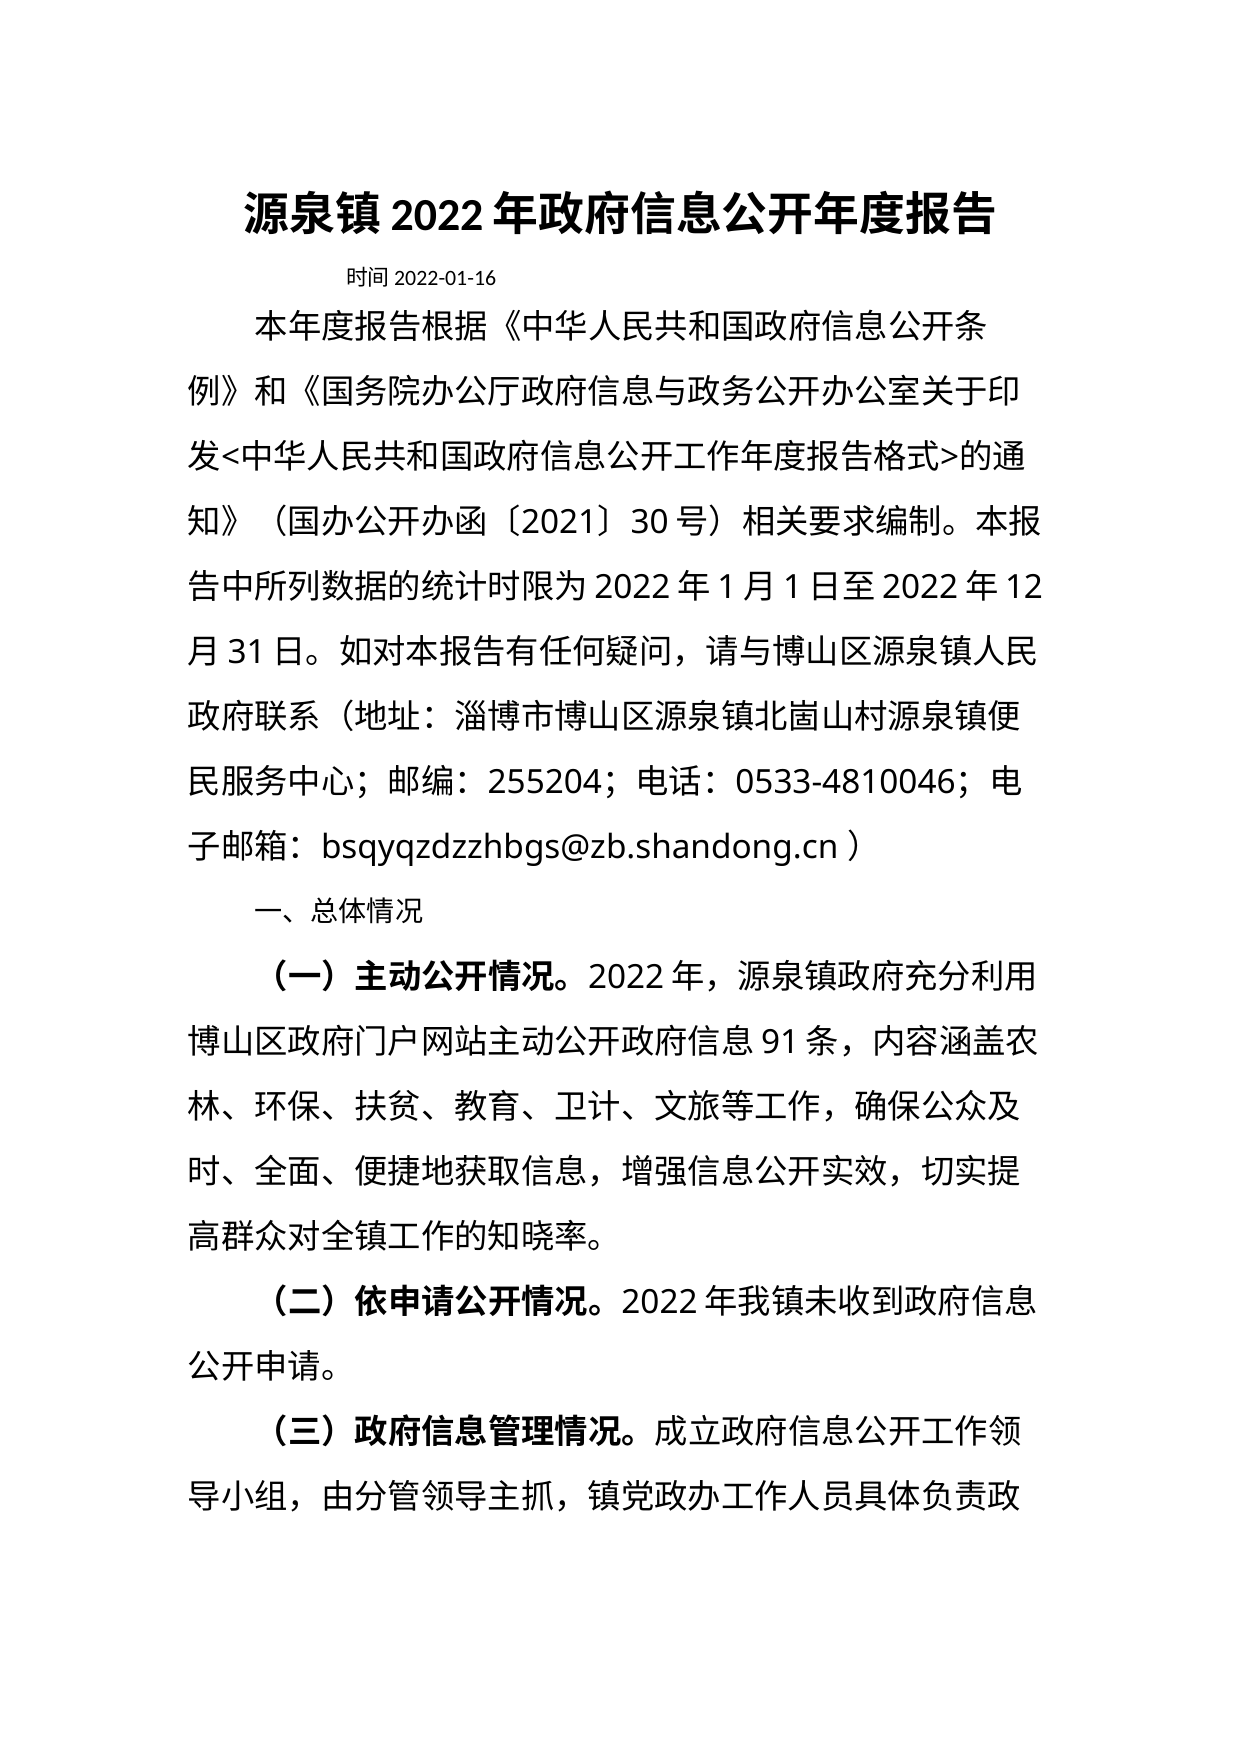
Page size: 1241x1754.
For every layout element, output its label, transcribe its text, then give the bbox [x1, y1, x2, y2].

subtitle 源泉镇2022年政府信息公开年度报告 [187, 162, 1053, 259]
text 本年度报告根据《中华人民共和国政府信息公开条例》和《国务院办公厅政府信息与政务公开办公室关于印发<中华人民共和国政府信息公开工作年度报告格式>的通知》（国办公开办函〔2021〕30号）相关要求编制。本报告中所列数据的统计时限为2022年1月1日至2022年12月31日。如对本报告有任何疑问，请与博山区源泉镇人民政府联系（地址：淄博市博山区源泉镇北崮山村源泉镇便民服务中心；邮编：255204；电话：0533-4810046；电子邮箱：bsqyqzdzzhbgs@zb.shandong.cn ） [187, 292, 1053, 877]
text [187, 1397, 1053, 1527]
text 一、总体情况 [187, 877, 1053, 942]
text 时间2022-01-16 [187, 259, 1053, 292]
text （一）主动公开情况。2022年，源泉镇政府充分利用博山区政府门户网站主动公开政府信息91条，内容涵盖农林、环保、扶贫、教育、卫计、文旅等工作，确保公众及时、全面、便捷地获取信息，增强信息公开实效，切实提高群众对全镇工作的知晓率。 [187, 942, 1053, 1267]
text （二）依申请公开情况。2022年我镇未收到政府信息公开申请。 [187, 1267, 1053, 1397]
